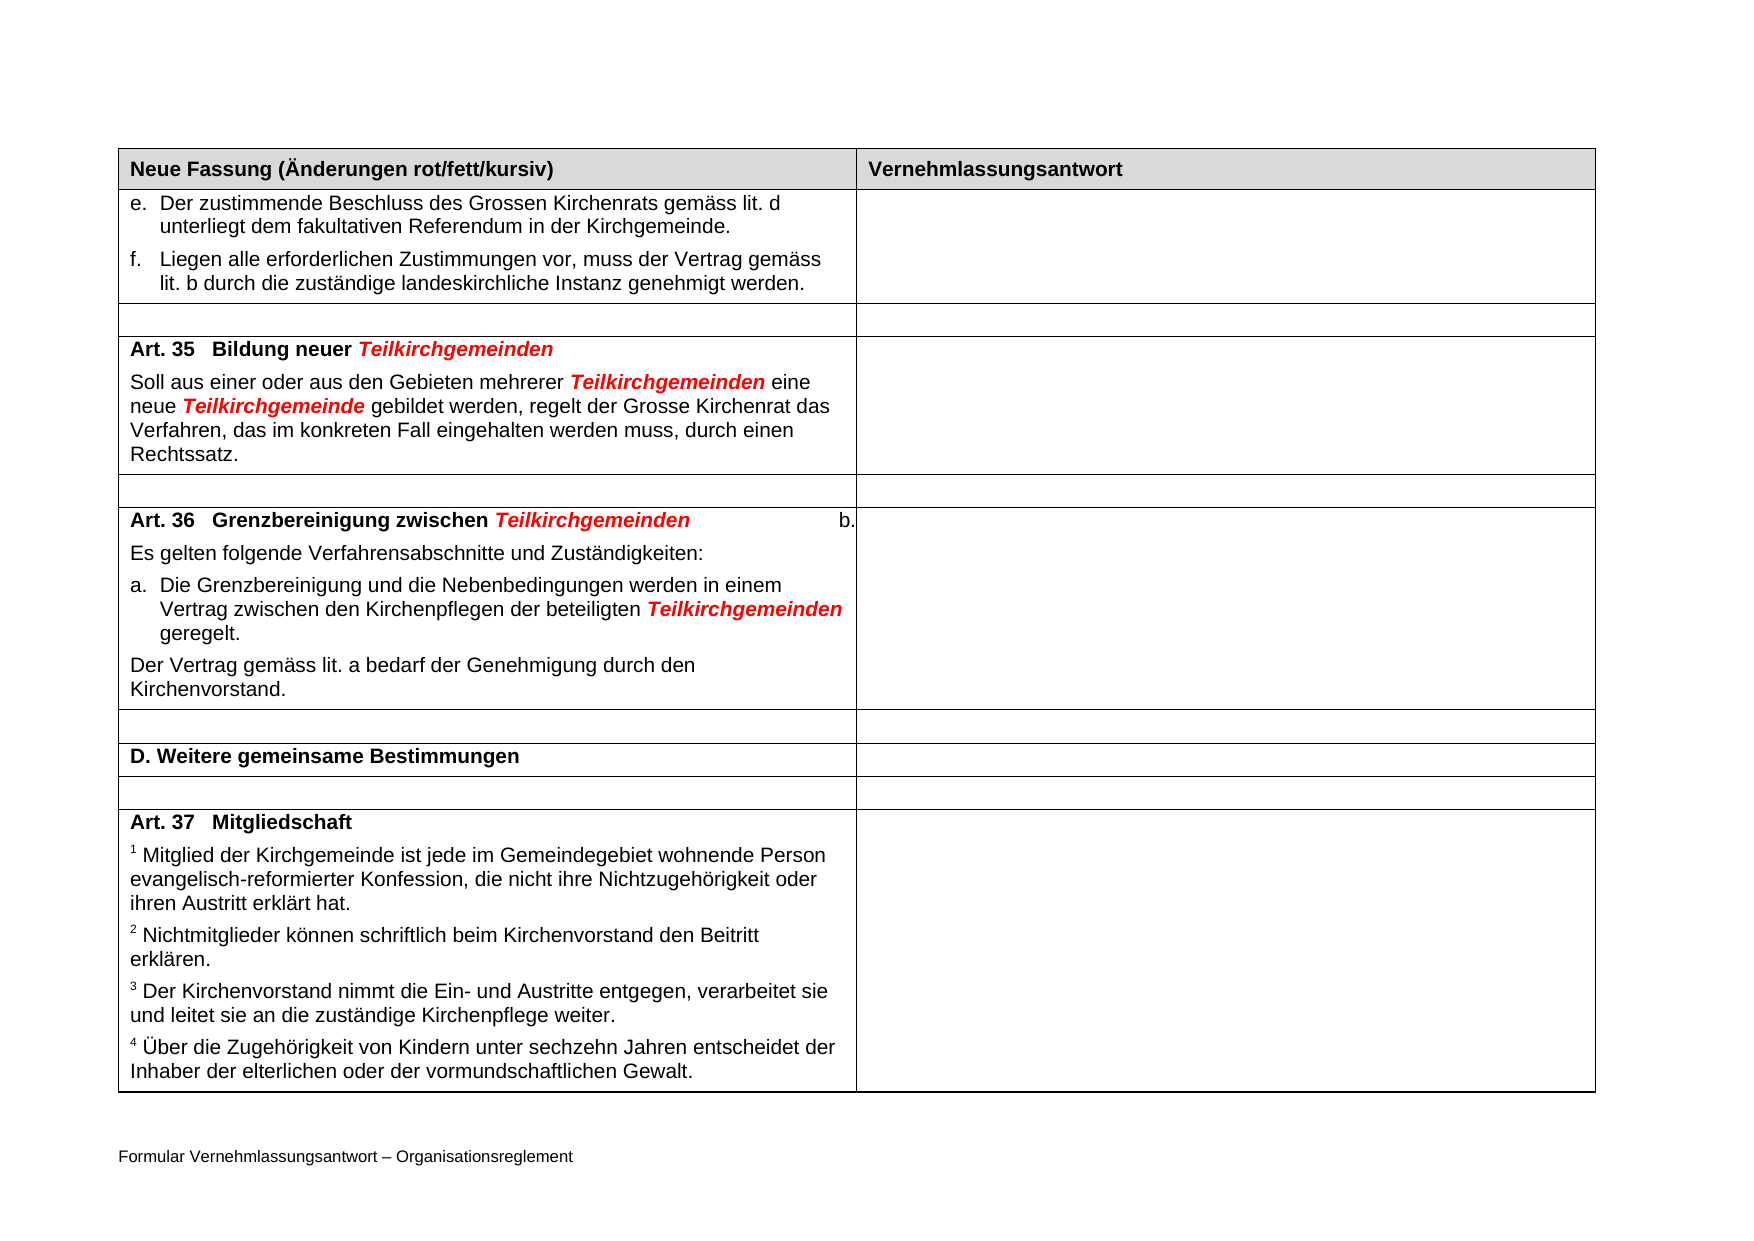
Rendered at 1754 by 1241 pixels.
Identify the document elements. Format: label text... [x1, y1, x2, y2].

table_cell [119, 710, 856, 742]
table_cell [857, 744, 1595, 776]
table_cell [857, 710, 1595, 742]
table_cell [119, 777, 856, 809]
table_cell [857, 304, 1595, 336]
table_cell [857, 777, 1595, 809]
table_cell [857, 508, 1595, 709]
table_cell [119, 190, 856, 303]
table_cell [119, 475, 856, 507]
table_cell [119, 304, 856, 336]
table_cell [857, 337, 1595, 474]
table_cell Art. 37 Mitgliedschaft 1 Mitglied der Kirchgemeinde ist jede im Gemeindegebiet wohnende Person evangelisch-reformierter Konfession, die nicht ihre Nichtzugehörigkeit oder ihren Austritt erklärt hat. 2 Nichtmitglieder können schriftlich beim Kirchenvorstand den Beitritt erklären. 3 Der Kirchenvorstand nimmt die Ein- und Austritte entgegen, verarbeitet sie und leitet sie an die zuständige Kirchenpflege weiter. 4 Über die Zugehörigkeit von Kindern unter sechzehn Jahren entscheidet der Inhaber der elterlichen oder der vormundschaftlichen Gewalt. [119, 810, 856, 1091]
table_cell [857, 810, 1595, 1091]
table_cell [857, 475, 1595, 507]
table_header Neue Fassung (Änderungen rot/fett/kursiv) [119, 149, 856, 189]
table_cell D. Weitere gemeinsame Bestimmungen [119, 744, 856, 776]
table_cell Art. 35 Bildung neuer Teilkirchgemeinden Soll aus einer oder aus den Gebieten mehrerer Teilkirchgemeinden eine neue Teilkirchgemeinde gebildet werden, regelt der Grosse Kirchenrat das Verfahren, das im konkreten Fall eingehalten werden muss, durch einen Rechtssatz. [119, 337, 856, 474]
table_cell [857, 190, 1595, 303]
table_header Vernehmlassungsantwort [857, 149, 1595, 189]
table_cell Art. 36 Grenzbereinigung zwischen Teilkirchgemeinden Es gelten folgende Verfahrensabschnitte und Zuständigkeiten: Die Grenzbereinigung und die Nebenbedingungen werden in einem Vertrag zwischen den Kirchenpflegen der beteiligten Teilkirchgemeinden geregelt. Der Vertrag gemäss lit. a bedarf der Genehmigung durch den Kirchenvorstand. [119, 508, 856, 709]
